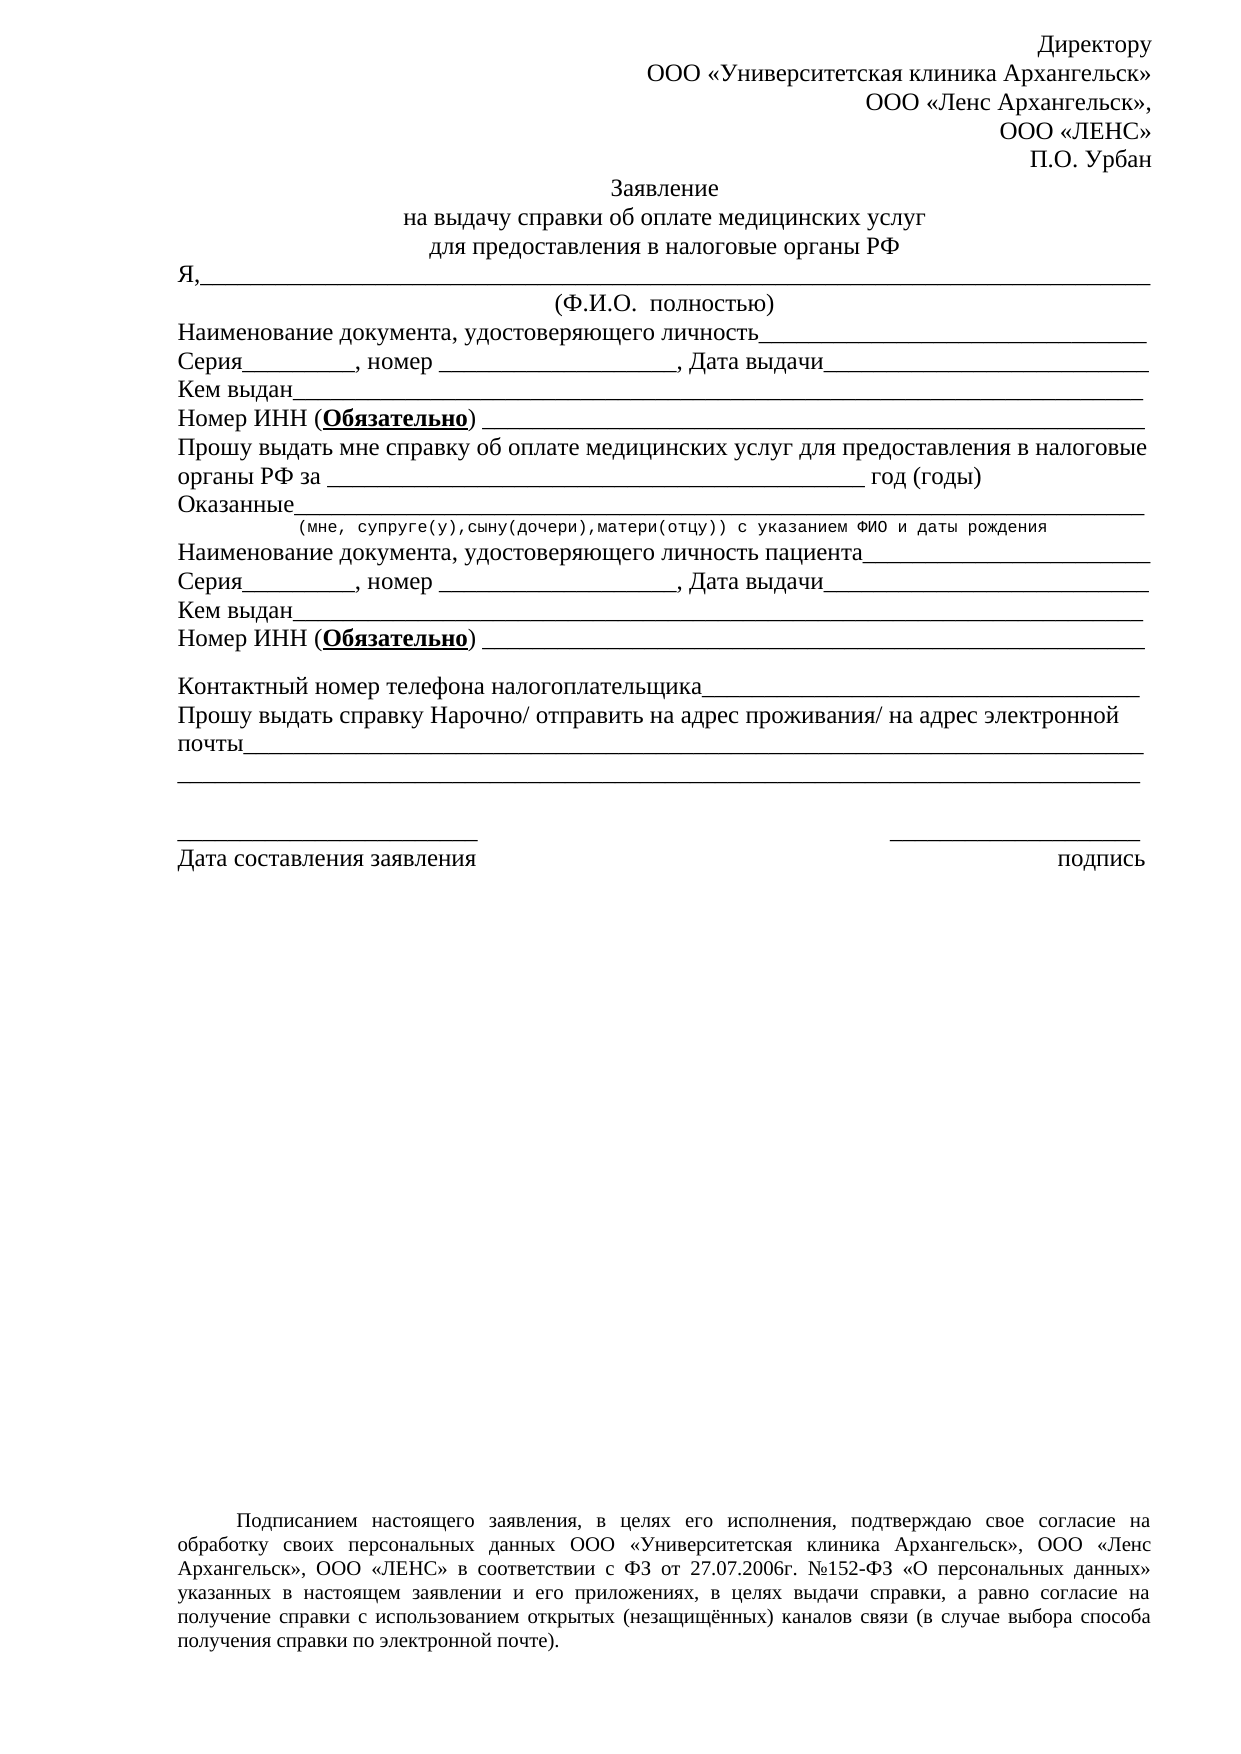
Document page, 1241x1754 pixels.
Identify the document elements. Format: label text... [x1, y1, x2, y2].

text Наименование документа, удостоверяющего личность пациента_______________________ [177, 537, 1152, 566]
text Директору [177, 29, 1152, 58]
text ООО «Ленс Архангельск», [177, 87, 1152, 116]
text (мне, супруге(у),сыну(дочери),матери(отцу)) с указанием ФИО и даты рождения [177, 518, 1152, 537]
text П.О. Урбан [177, 144, 1152, 173]
text Контактный номер телефона налогоплательщика___________________________________ [177, 671, 1152, 700]
text ООО «ЛЕНС» [177, 116, 1152, 144]
text Заявление [177, 173, 1152, 202]
text Оказанные____________________________________________________________________ [177, 489, 1152, 518]
text Кем выдан____________________________________________________________________ [177, 374, 1152, 403]
text Серия_________, номер ___________________, Дата выдачи__________________________ [177, 346, 1152, 374]
text Номер ИНН (Обязательно) _____________________________________________________ [177, 403, 1152, 432]
text (Ф.И.О. полностью) [177, 288, 1152, 317]
text Я,____________________________________________________________________________ [177, 259, 1152, 288]
text для предоставления в налоговые органы РФ [177, 231, 1152, 259]
text ООО «Университетская клиника Архангельск» [177, 58, 1152, 87]
text Прошу выдать справку Нарочно/ отправить на адрес проживания/ на адрес электронной почты_____________________________________________________________________________________________________________________________________________________ [177, 700, 1152, 786]
text Дата составления заявления подпись [177, 843, 1152, 872]
text Кем выдан____________________________________________________________________ [177, 595, 1152, 623]
text Номер ИНН (Обязательно) _____________________________________________________ [177, 623, 1152, 652]
text Серия_________, номер ___________________, Дата выдачи__________________________ [177, 566, 1152, 595]
text ________________________ ____________________ [177, 815, 1152, 843]
text на выдачу справки об оплате медицинских услуг [177, 202, 1152, 231]
text Прошу выдать мне справку об оплате медицинских услуг для предоставления в налоговые органы РФ за ___________________________________________ год (годы) [177, 432, 1152, 489]
text Наименование документа, удостоверяющего личность_______________________________ [177, 317, 1152, 346]
